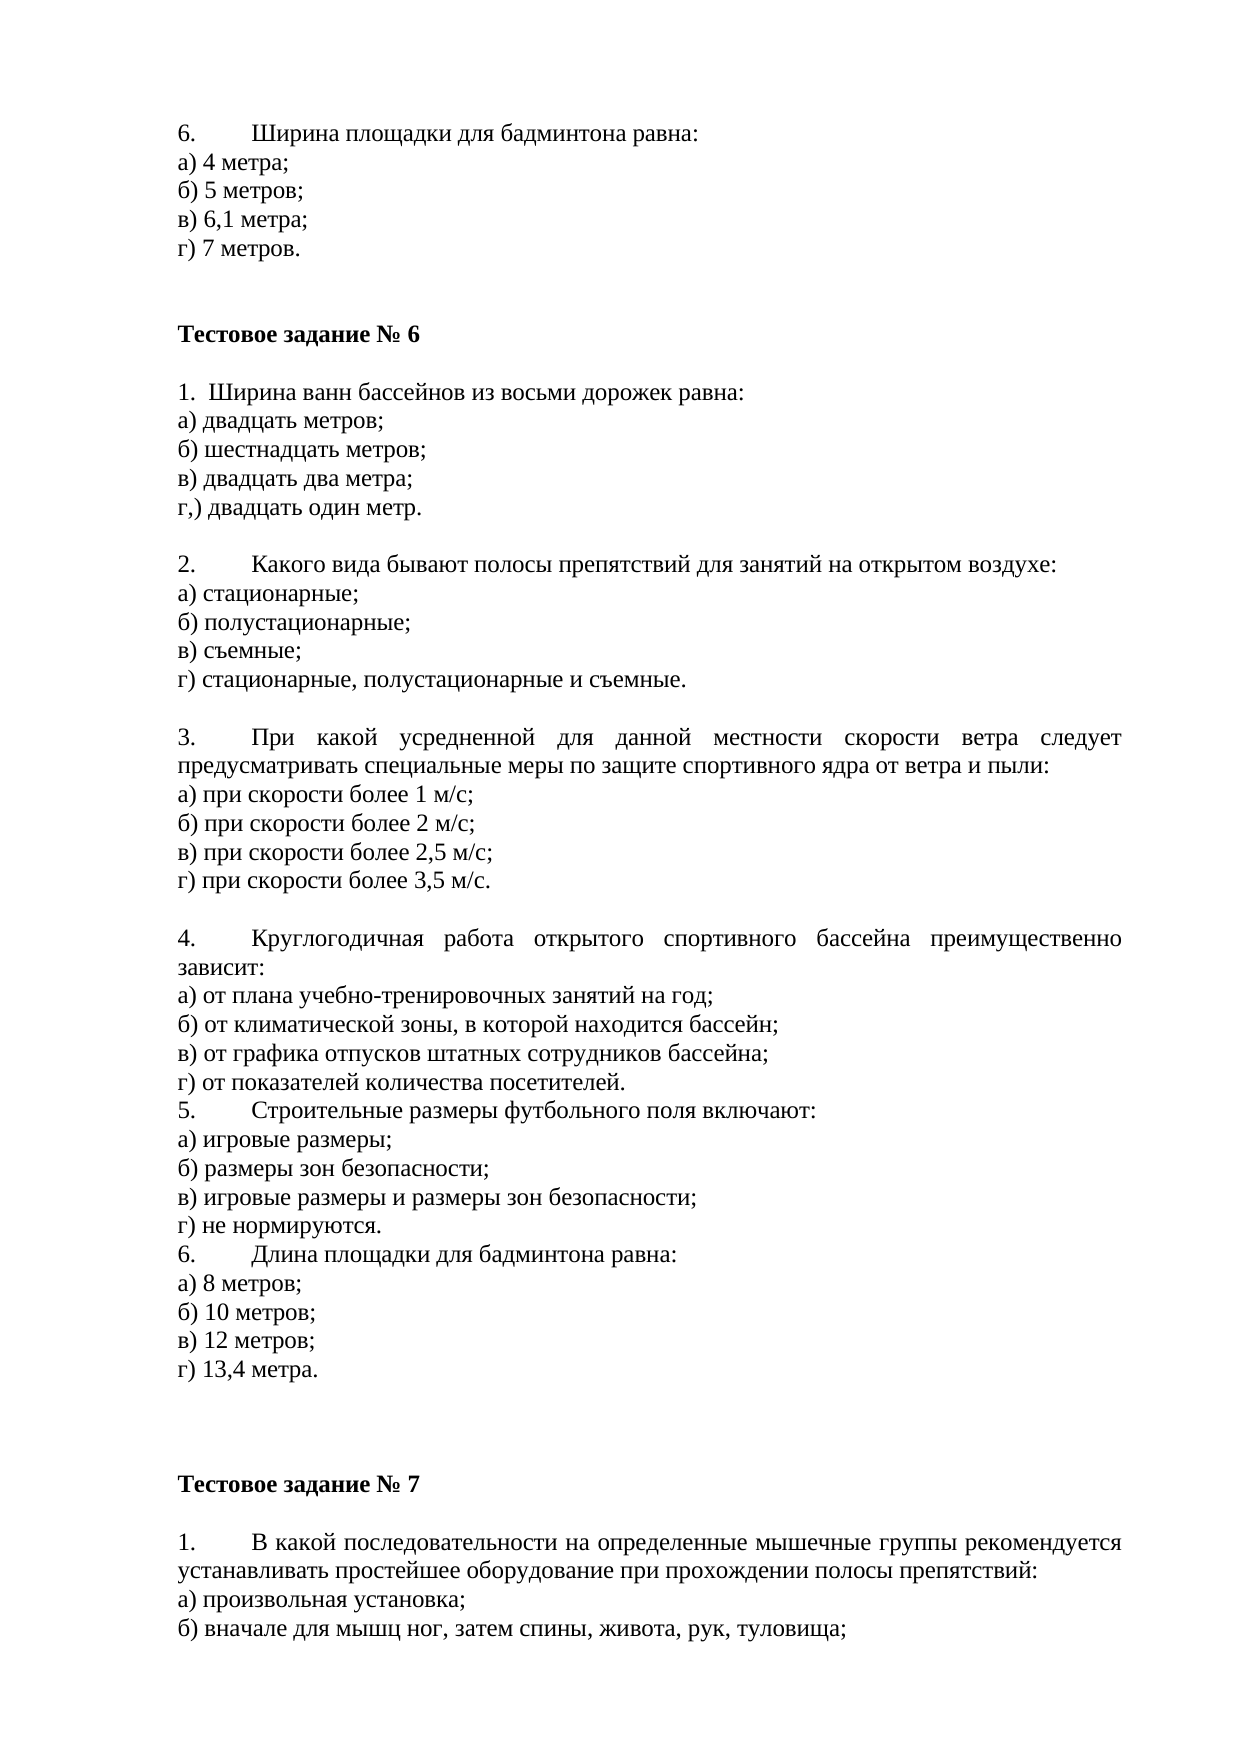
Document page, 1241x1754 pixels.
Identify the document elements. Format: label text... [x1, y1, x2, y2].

text в) 12 метров; [177, 1326, 1122, 1354]
text а) двадцать метров; [177, 406, 1122, 434]
text в) от графика отпусков штатных сотрудников бассейна; [177, 1038, 1122, 1067]
text 3. При какой усредненной для данной местности скорости ветра следует предусматривать специальные меры по защите спортивного ядра от ветра и пыли: [177, 722, 1122, 779]
text б) 5 метров; [177, 176, 1122, 204]
text б) полустационарные; [177, 607, 1122, 636]
text б) от климатической зоны, в которой находится бассейн; [177, 1009, 1122, 1038]
text 1. Ширина ванн бассейнов из восьми дорожек равна: [177, 377, 1122, 406]
text в) съемные; [177, 636, 1122, 664]
text в) при скорости более 2,5 м/с; [177, 837, 1122, 866]
text 6. Ширина площадки для бадминтона равна: [177, 118, 1122, 147]
text а) произвольная установка; [177, 1584, 1122, 1613]
text 4. Круглогодичная работа открытого спортивного бассейна преимущественно зависит: [177, 923, 1122, 981]
text г) 13,4 метра. [177, 1354, 1122, 1383]
text б) 10 метров; [177, 1297, 1122, 1326]
text г) при скорости более 3,5 м/с. [177, 866, 1122, 894]
text г) не нормируются. [177, 1211, 1122, 1239]
text б) при скорости более 2 м/с; [177, 808, 1122, 837]
text б) шестнадцать метров; [177, 434, 1122, 463]
text в) 6,1 метра; [177, 204, 1122, 233]
text Тестовое задание № 7 [177, 1469, 1122, 1498]
text а) 4 метра; [177, 147, 1122, 176]
text г) от показателей количества посетителей. [177, 1067, 1122, 1096]
text г) 7 метров. [177, 233, 1122, 262]
text а) стационарные; [177, 578, 1122, 607]
text г) стационарные, полустационарные и съемные. [177, 664, 1122, 693]
text а) от плана учебно-тренировочных занятий на год; [177, 981, 1122, 1009]
text Тестовое задание № 6 [177, 319, 1122, 348]
text 2. Какого вида бывают полосы препятствий для занятий на открытом воздухе: [177, 549, 1122, 578]
text в) игровые размеры и размеры зон безопасности; [177, 1182, 1122, 1211]
text г,) двадцать один метр. [177, 492, 1122, 521]
text 6. Длина площадки для бадминтона равна: [177, 1239, 1122, 1268]
text 5. Строительные размеры футбольного поля включают: [177, 1096, 1122, 1124]
text б) вначале для мышц ног, затем спины, живота, рук, туловища; [177, 1613, 1122, 1642]
text 1. В какой последовательности на определенные мышечные группы рекомендуется устанавливать простейшее оборудование при прохождении полосы препятствий: [177, 1527, 1122, 1584]
text а) 8 метров; [177, 1268, 1122, 1297]
text б) размеры зон безопасности; [177, 1153, 1122, 1182]
text а) игровые размеры; [177, 1124, 1122, 1153]
text а) при скорости более 1 м/с; [177, 779, 1122, 808]
text в) двадцать два метра; [177, 463, 1122, 492]
